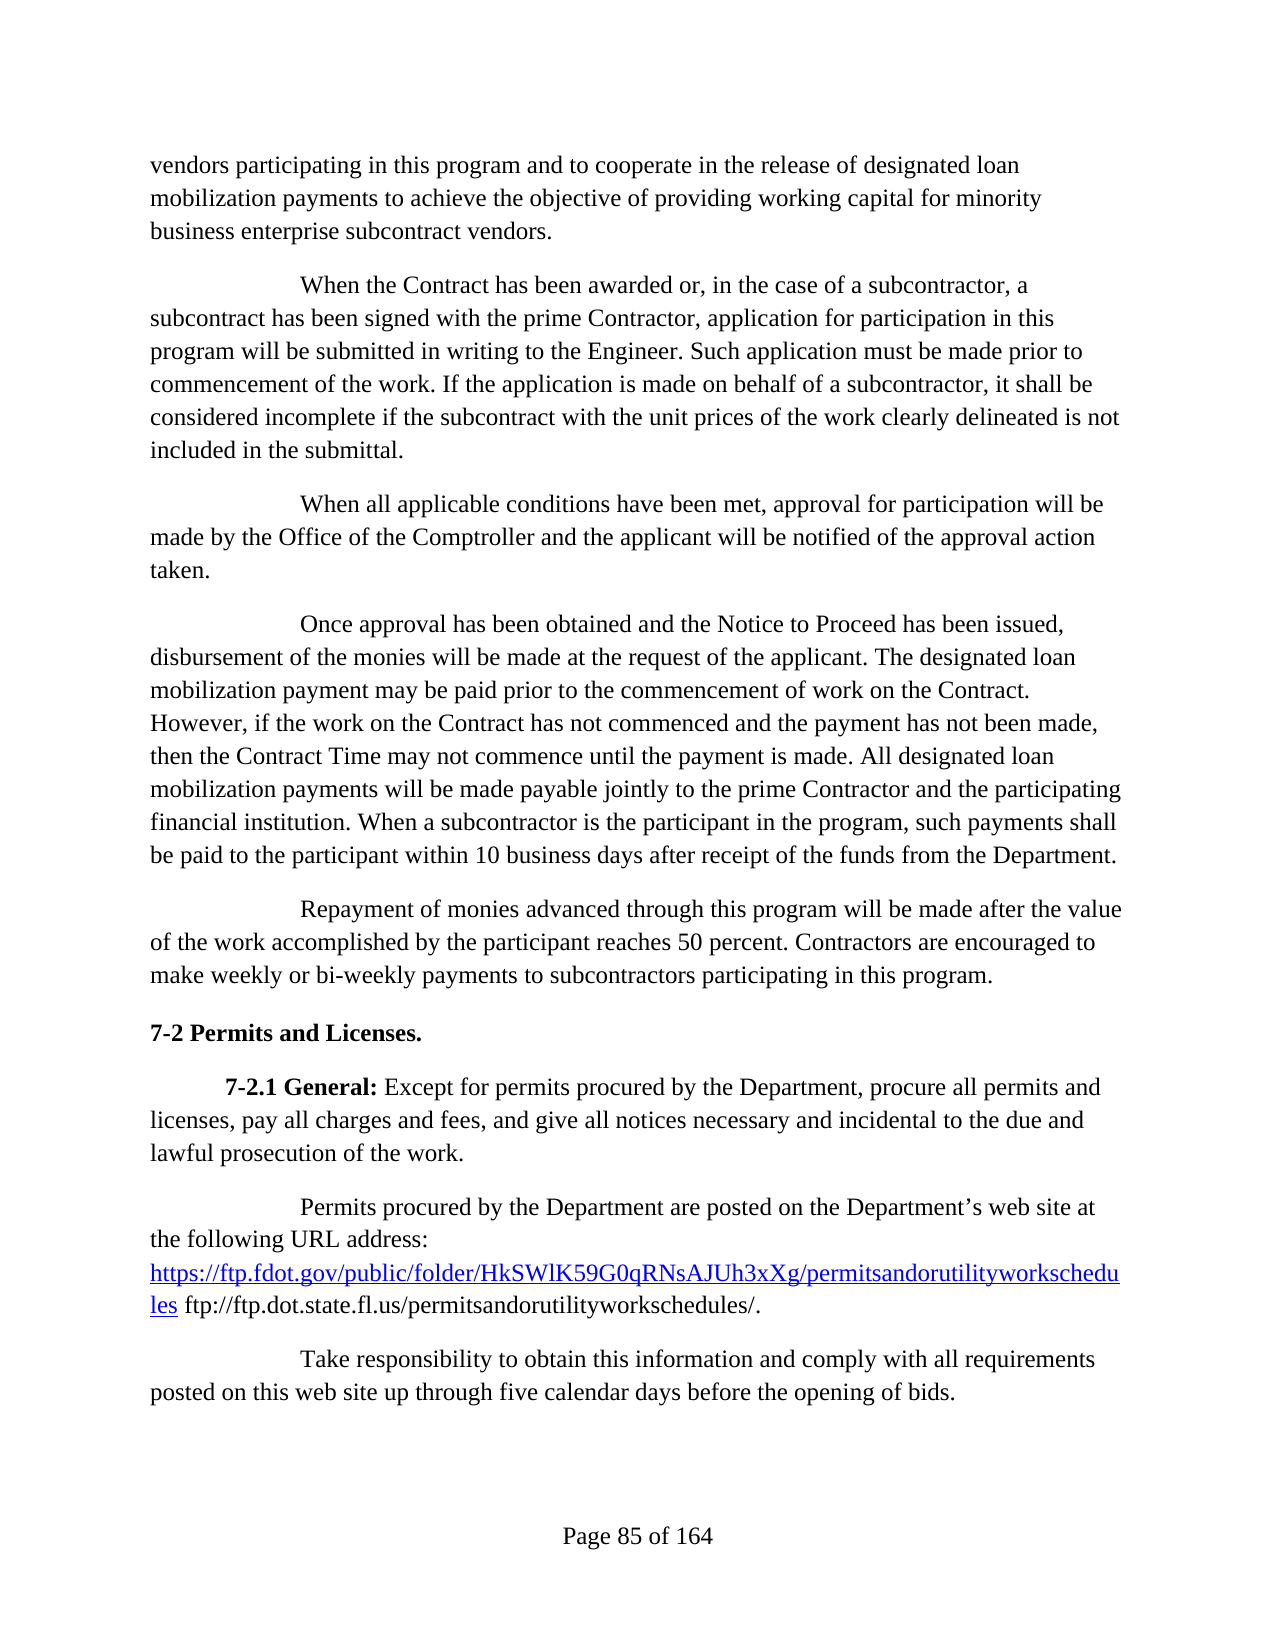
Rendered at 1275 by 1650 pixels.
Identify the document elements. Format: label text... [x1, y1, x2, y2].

text Permits procured by the Department are posted on the Department’s web site at the following URL address: https://ftp.fdot.gov/public/folder/HkSWlK59G0qRNsAJUh3xXg/permitsandorutilityworkschedules ftp://ftp.dot.state.fl.us/permitsandorutilityworkschedules/. [150, 1192, 1125, 1319]
text Take responsibility to obtain this information and comply with all requirements posted on this web site up through five calendar days before the opening of bids. [150, 1344, 1125, 1406]
text 7-2.1 General: Except for permits procured by the Department, procure all permits and licenses, pay all charges and fees, and give all notices necessary and incidental to the due and lawful prosecution of the work. [150, 1072, 1125, 1166]
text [150, 150, 1125, 245]
text When all applicable conditions have been met, approval for participation will be made by the Office of the Comptroller and the applicant will be notified of the approval action taken. [150, 489, 1125, 584]
text 7-2 Permits and Licenses. [150, 1018, 1125, 1047]
text Once approval has been obtained and the Notice to Proceed has been issued, disbursement of the monies will be made at the request of the applicant. The designated loan mobilization payment may be paid prior to the commencement of work on the Contract. However, if the work on the Contract has not commenced and the payment has not been made, then the Contract Time may not commence until the payment is made. All designated loan mobilization payments will be made payable jointly to the prime Contractor and the participating financial institution. When a subcontractor is the participant in the program, such payments shall be paid to the participant within 10 business days after receipt of the funds from the Department. [150, 609, 1125, 869]
text When the Contract has been awarded or, in the case of a subcontractor, a subcontract has been signed with the prime Contractor, application for participation in this program will be submitted in writing to the Engineer. Such application must be made prior to commencement of the work. If the application is made on behalf of a subcontractor, it shall be considered incomplete if the subcontract with the unit prices of the work clearly delineated is not included in the submittal. [150, 270, 1125, 464]
text Repayment of monies advanced through this program will be made after the value of the work accomplished by the participant reaches 50 percent. Contractors are encouraged to make weekly or bi-weekly payments to subcontractors participating in this program. [150, 894, 1125, 988]
